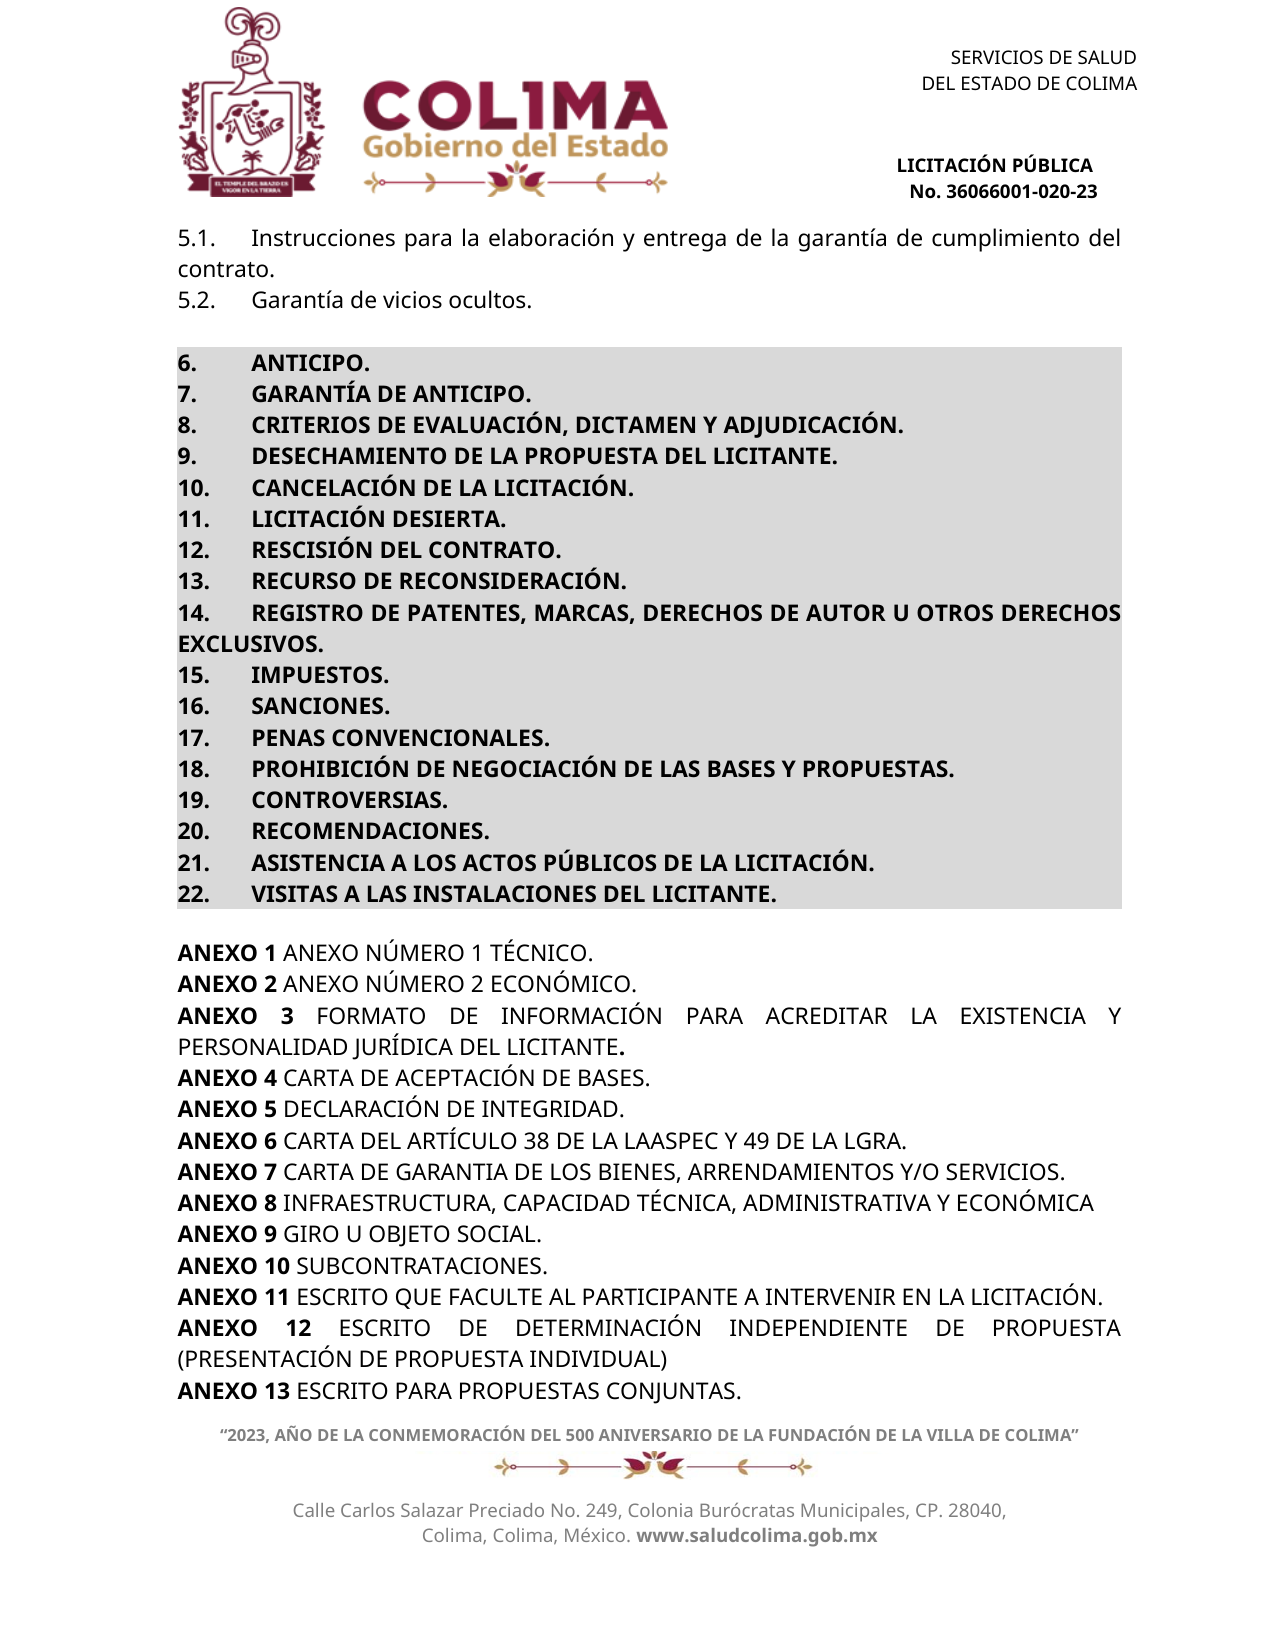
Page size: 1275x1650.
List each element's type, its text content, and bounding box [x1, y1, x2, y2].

text ANEXO 7 CARTA DE GARANTIA DE LOS BIENES, ARRENDAMIENTOS Y/O SERVICIOS. [177, 1156, 1122, 1187]
text ANEXO 1 ANEXO NÚMERO 1 TÉCNICO. [177, 937, 1122, 968]
list VISITAS A LAS INSTALACIONES DEL LICITANTE. [177, 878, 1122, 909]
list IMPUESTOS. [177, 659, 1122, 690]
picture [178, 7, 668, 197]
list RECURSO DE RECONSIDERACIÓN. [177, 565, 1122, 597]
list ASISTENCIA A LOS ACTOS PÚBLICOS DE LA LICITACIÓN. [177, 847, 1122, 878]
list RESCISIÓN DEL CONTRATO. [177, 534, 1122, 565]
text ANEXO 11 ESCRITO QUE FACULTE AL PARTICIPANTE A INTERVENIR EN LA LICITACIÓN. [177, 1281, 1122, 1312]
text ANEXO 12 ESCRITO DE DETERMINACIÓN INDEPENDIENTE DE PROPUESTA (PRESENTACIÓN DE PROPUESTA INDIVIDUAL) [177, 1312, 1122, 1374]
list DESECHAMIENTO DE LA PROPUESTA DEL LICITANTE. [177, 440, 1122, 472]
text ANEXO 6 CARTA DEL ARTÍCULO 38 DE LA LAASPEC Y 49 DE LA LGRA. [177, 1124, 1122, 1156]
list SANCIONES. [177, 690, 1122, 722]
list GARANTÍA DE ANTICIPO. [177, 378, 1122, 409]
list PROHIBICIÓN DE NEGOCIACIÓN DE LAS BASES Y PROPUESTAS. [177, 753, 1122, 784]
text ANEXO 2 ANEXO NÚMERO 2 ECONÓMICO. [177, 968, 1122, 999]
list LICITACIÓN DESIERTA. [177, 503, 1122, 534]
list RECOMENDACIONES. [177, 815, 1122, 847]
list ANTICIPO. [177, 347, 1122, 378]
list PENAS CONVENCIONALES. [177, 722, 1122, 753]
list CANCELACIÓN DE LA LICITACIÓN. [177, 472, 1122, 503]
list Garantía de vicios ocultos. [177, 284, 1122, 315]
list CONTROVERSIAS. [177, 784, 1122, 815]
list REGISTRO DE PATENTES, MARCAS, DERECHOS DE AUTOR U OTROS DERECHOS EXCLUSIVOS. [177, 597, 1122, 659]
text ANEXO 8 INFRAESTRUCTURA, CAPACIDAD TÉCNICA, ADMINISTRATIVA Y ECONÓMICA [177, 1187, 1122, 1218]
text ANEXO 5 DECLARACIÓN DE INTEGRIDAD. [177, 1093, 1122, 1124]
text ANEXO 3 FORMATO DE INFORMACIÓN PARA ACREDITAR LA EXISTENCIA Y PERSONALIDAD JURÍDICA DEL LICITANTE. [177, 999, 1122, 1062]
text ANEXO 13 ESCRITO PARA PROPUESTAS CONJUNTAS. [177, 1374, 1122, 1406]
picture [414, 1451, 893, 1480]
text ANEXO 9 GIRO U OBJETO SOCIAL. [177, 1218, 1122, 1249]
text ANEXO 4 CARTA DE ACEPTACIÓN DE BASES. [177, 1062, 1122, 1093]
text ANEXO 10 SUBCONTRATACIONES. [177, 1249, 1122, 1281]
list Instrucciones para la elaboración y entrega de la garantía de cumplimiento del contrato. [177, 222, 1122, 284]
list CRITERIOS DE EVALUACIÓN, DICTAMEN Y ADJUDICACIÓN. [177, 409, 1122, 440]
